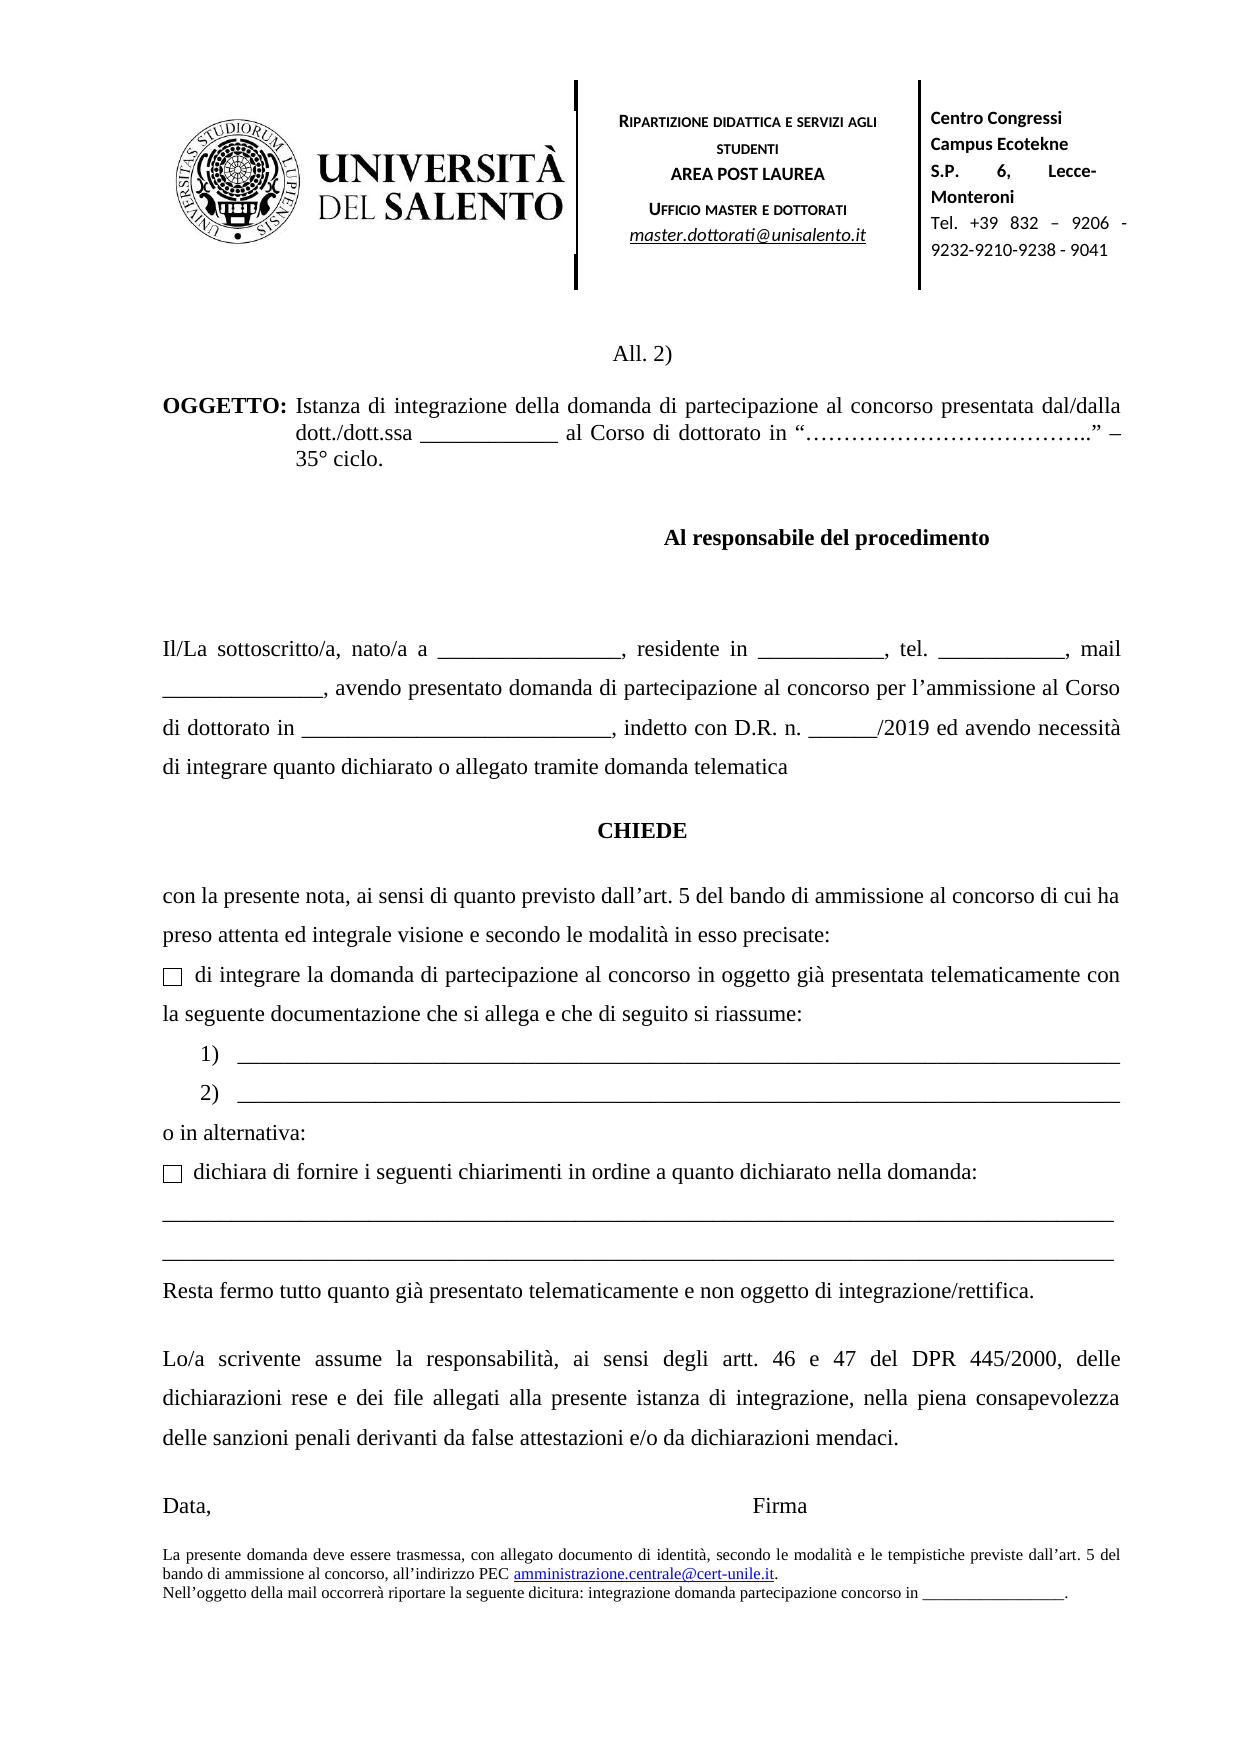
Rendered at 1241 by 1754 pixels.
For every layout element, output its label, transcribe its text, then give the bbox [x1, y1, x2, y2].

list _____________________________________________________________________________ [200, 1040, 1122, 1066]
table_header [151, 80, 574, 290]
text Il/La sottoscritto/a, nato/a a ________________, residente in ___________, tel. ___________, mail ______________, avendo presentato domanda di partecipazione al concorso per l’ammissione al Corso di dottorato in ___________________________, indetto con D.R. n. ______/2019 ed avendo necessità di integrare quanto dichiarato o allegato tramite domanda telematica [162, 634, 1122, 779]
text ___________________________________________________________________________________ [162, 1237, 1122, 1264]
text All. 2) [162, 340, 1122, 366]
text ___________________________________________________________________________________ [162, 1198, 1122, 1224]
text con la presente nota, ai sensi di quanto previsto dall’art. 5 del bando di ammissione al concorso di cui ha preso attenta ed integrale visione e secondo le modalità in esso precisate: [162, 882, 1122, 948]
text Data, Firma [162, 1492, 1122, 1518]
text dichiara di fornire i seguenti chiarimenti in ordine a quanto dichiarato nella domanda: [162, 1158, 1122, 1185]
text Resta fermo tutto quanto già presentato telematicamente e non oggetto di integrazione/rettifica. [162, 1277, 1122, 1303]
table_header Centro Congressi Campus Ecotekne S.P. 6, Lecce- Monteroni Tel. +39 832 – 9206 -9232-9210-9238 - 9041 [921, 80, 1138, 290]
text Al responsabile del procedimento [515, 524, 1122, 551]
table_header Ripartizione didattica e servizi agli studenti AREA POST LAUREA Ufficio master e dottorati master.dottorati@unisalento.it [578, 80, 918, 290]
text o in alternativa: [162, 1119, 1122, 1145]
text CHIEDE [162, 817, 1122, 844]
text Lo/a scrivente assume la responsabilità, ai sensi degli artt. 46 e 47 del DPR 445/2000, delle dichiarazioni rese e dei file allegati alla presente istanza di integrazione, nella piena consapevolezza delle sanzioni penali derivanti da false attestazioni e/o da dichiarazioni mendaci. [162, 1345, 1122, 1450]
text La presente domanda deve essere trasmessa, con allegato documento di identità, secondo le modalità e le tempistiche previste dall’art. 5 del bando di ammissione al concorso, all’indirizzo PEC amministrazione.centrale@cert-unile.it. [162, 1545, 1122, 1583]
picture [162, 111, 576, 254]
list _____________________________________________________________________________ [200, 1079, 1122, 1106]
subtitle OGGETTO: Istanza di integrazione della domanda di partecipazione al concorso presentata dal/dalla dott./dott.ssa ____________ al Corso di dottorato in “………………………………..” – 35° ciclo. [162, 393, 1122, 472]
text di integrare la domanda di partecipazione al concorso in oggetto già presentata telematicamente con la seguente documentazione che si allega e che di seguito si riassume: [162, 961, 1122, 1027]
text Nell’oggetto della mail occorrerà riportare la seguente dicitura: integrazione domanda partecipazione concorso in _________________. [162, 1583, 1122, 1602]
